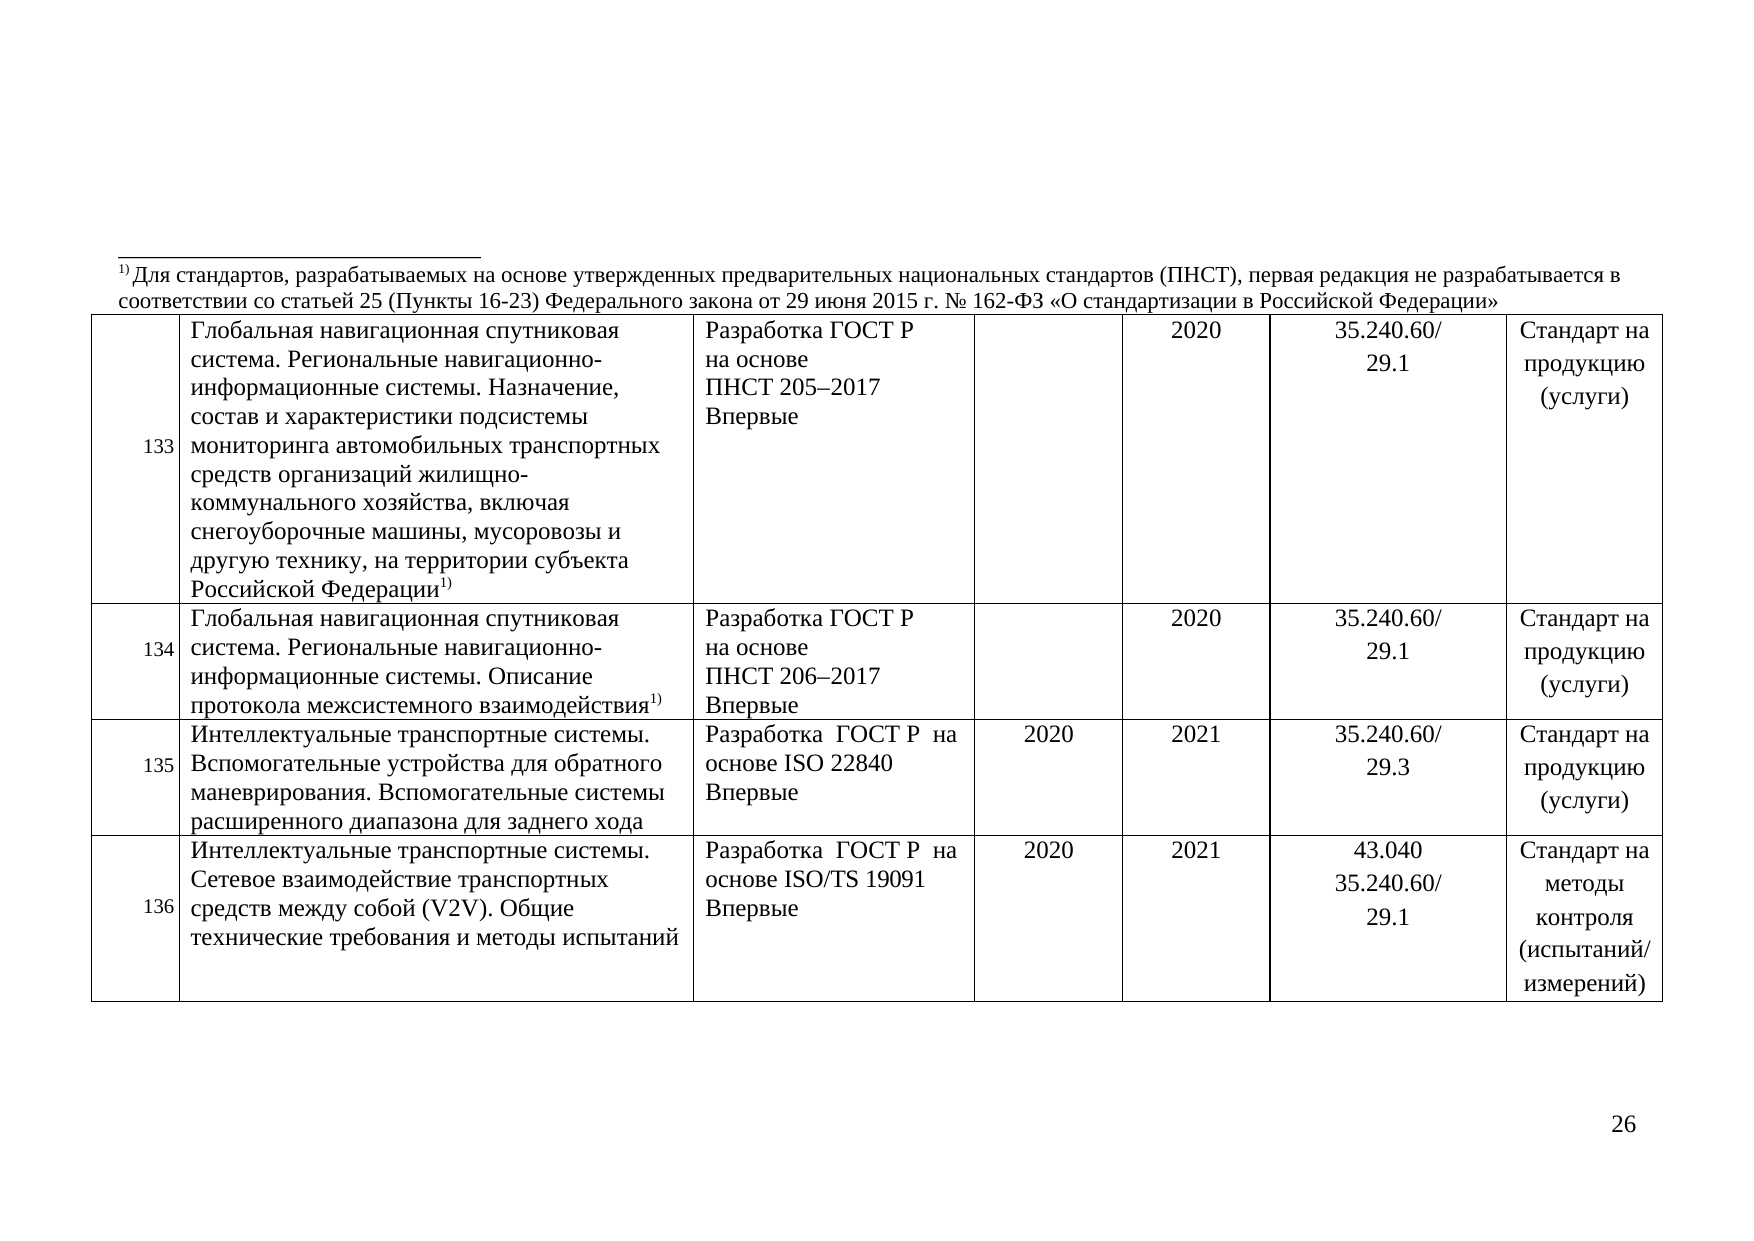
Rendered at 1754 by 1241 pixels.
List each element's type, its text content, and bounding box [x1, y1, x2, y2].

table_cell Интеллектуальные транспортные системы. Сетевое взаимодействие транспортных средств между собой (V2V). Общие технические требования и методы испытаний [180, 836, 693, 1001]
table_header Стандарт на продукцию (услуги) [1507, 315, 1662, 602]
table_header Разработка ГОСТ Р на основе ПНСТ 205–2017 Впервые [694, 315, 974, 602]
table_cell 2020 [1123, 604, 1269, 718]
table_header [92, 315, 179, 602]
table_cell Стандарт на методы контроля (испытаний/измерений) [1507, 836, 1662, 1001]
table_cell [975, 604, 1122, 718]
table_cell 35.240.60/ 29.3 [1271, 720, 1506, 834]
table_cell Стандарт на продукцию (услуги) [1507, 720, 1662, 834]
table_cell 2021 [1123, 836, 1269, 1001]
table_cell 2021 [1123, 720, 1269, 834]
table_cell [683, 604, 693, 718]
table_header [975, 315, 1122, 602]
table_cell [92, 836, 179, 1001]
table_cell Разработка ГОСТ Р на основе ISO/TS 19091 Впервые [694, 836, 974, 1001]
text _____________________________ [118, 232, 1636, 261]
table_cell Разработка ГОСТ Р на основе ISO 22840 Впервые [694, 720, 974, 834]
table_cell Стандарт на продукцию (услуги) [1507, 604, 1662, 718]
table_cell Интеллектуальные транспортные системы. Вспомогательные устройства для обратного маневрирования. Вспомогательные системы расширенного диапазона для заднего хода [180, 720, 693, 834]
table_cell 2020 [975, 836, 1122, 1001]
table_cell 35.240.60/ 29.1 [1271, 604, 1506, 718]
table_cell 2020 [975, 720, 1122, 834]
table_cell [92, 720, 179, 834]
text 1) Для стандартов, разрабатываемых на основе утвержденных предварительных национальных стандартов (ПНСТ), первая редакция не разрабатывается в соответствии со статьей 25 (Пункты 16-23) Федерального закона от 29 июня 2015 г. № 162-ФЗ «О стандартизации в Российской Федерации» [118, 261, 1636, 314]
table_cell [92, 604, 179, 718]
table_header 35.240.60/ 29.1 [1271, 315, 1506, 602]
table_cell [1271, 836, 1506, 1001]
table_header 2020 [1123, 315, 1269, 602]
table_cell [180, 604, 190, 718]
table_header Глобальная навигационная спутниковая система. Региональные навигационно- информационные системы. Назначение, состав и характеристики подсистемы мониторинга автомобильных транспортных средств организаций жилищно-коммунального хозяйства, включая снегоуборочные машины, мусоровозы и другую технику, на территории субъекта Российской Федерации1) [180, 315, 693, 602]
